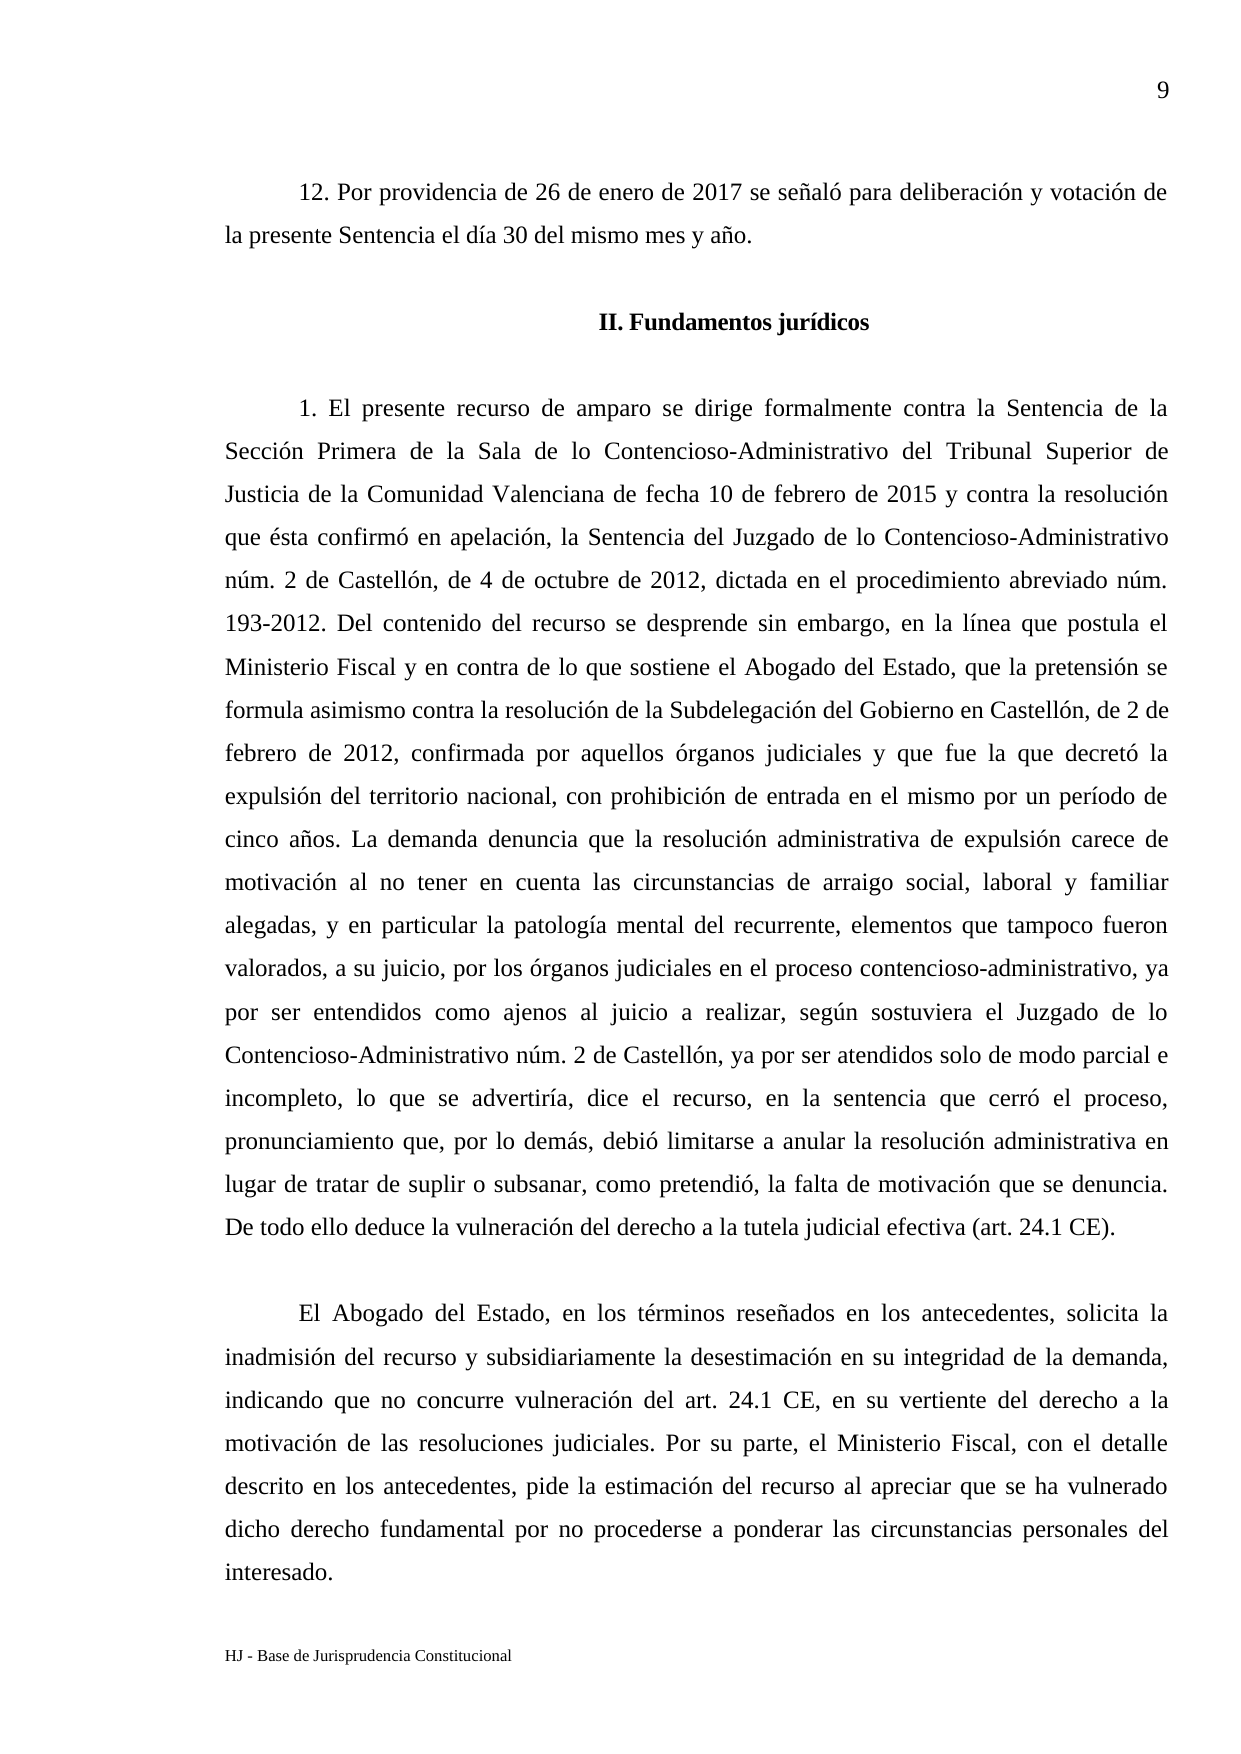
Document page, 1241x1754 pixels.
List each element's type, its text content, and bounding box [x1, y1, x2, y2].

subtitle II. Fundamentos jurídicos [224, 307, 1169, 335]
text El Abogado del Estado, en los términos reseñados en los antecedentes, solicita la inadmisión del recurso y subsidiariamente la desestimación en su integridad de la demanda, indicando que no concurre vulneración del art. 24.1 CE, en su vertiente del derecho a la motivación de las resoluciones judiciales. Por su parte, el Ministerio Fiscal, con el detalle descrito en los antecedentes, pide la estimación del recurso al apreciar que se ha vulnerado dicho derecho fundamental por no procederse a ponderar las circunstancias personales del interesado. [224, 1298, 1169, 1586]
text 12. Por providencia de 26 de enero de 2017 se señaló para deliberación y votación de la presente Sentencia el día 30 del mismo mes y año. [224, 177, 1169, 249]
text 1. El presente recurso de amparo se dirige formalmente contra la Sentencia de la Sección Primera de la Sala de lo Contencioso-Administrativo del Tribunal Superior de Justicia de la Comunidad Valenciana de fecha 10 de febrero de 2015 y contra la resolución que ésta confirmó en apelación, la Sentencia del Juzgado de lo Contencioso-Administrativo núm. 2 de Castellón, de 4 de octubre de 2012, dictada en el procedimiento abreviado núm. 193-2012. Del contenido del recurso se desprende sin embargo, en la línea que postula el Ministerio Fiscal y en contra de lo que sostiene el Abogado del Estado, que la pretensión se formula asimismo contra la resolución de la Subdelegación del Gobierno en Castellón, de 2 de febrero de 2012, confirmada por aquellos órganos judiciales y que fue la que decretó la expulsión del territorio nacional, con prohibición de entrada en el mismo por un período de cinco años. La demanda denuncia que la resolución administrativa de expulsión carece de motivación al no tener en cuenta las circunstancias de arraigo social, laboral y familiar alegadas, y en particular la patología mental del recurrente, elementos que tampoco fueron valorados, a su juicio, por los órganos judiciales en el proceso contencioso-administrativo, ya por ser entendidos como ajenos al juicio a realizar, según sostuviera el Juzgado de lo Contencioso-Administrativo núm. 2 de Castellón, ya por ser atendidos solo de modo parcial e incompleto, lo que se advertiría, dice el recurso, en la sentencia que cerró el proceso, pronunciamiento que, por lo demás, debió limitarse a anular la resolución administrativa en lugar de tratar de suplir o subsanar, como pretendió, la falta de motivación que se denuncia. De todo ello deduce la vulneración del derecho a la tutela judicial efectiva (art. 24.1 CE). [224, 393, 1169, 1241]
